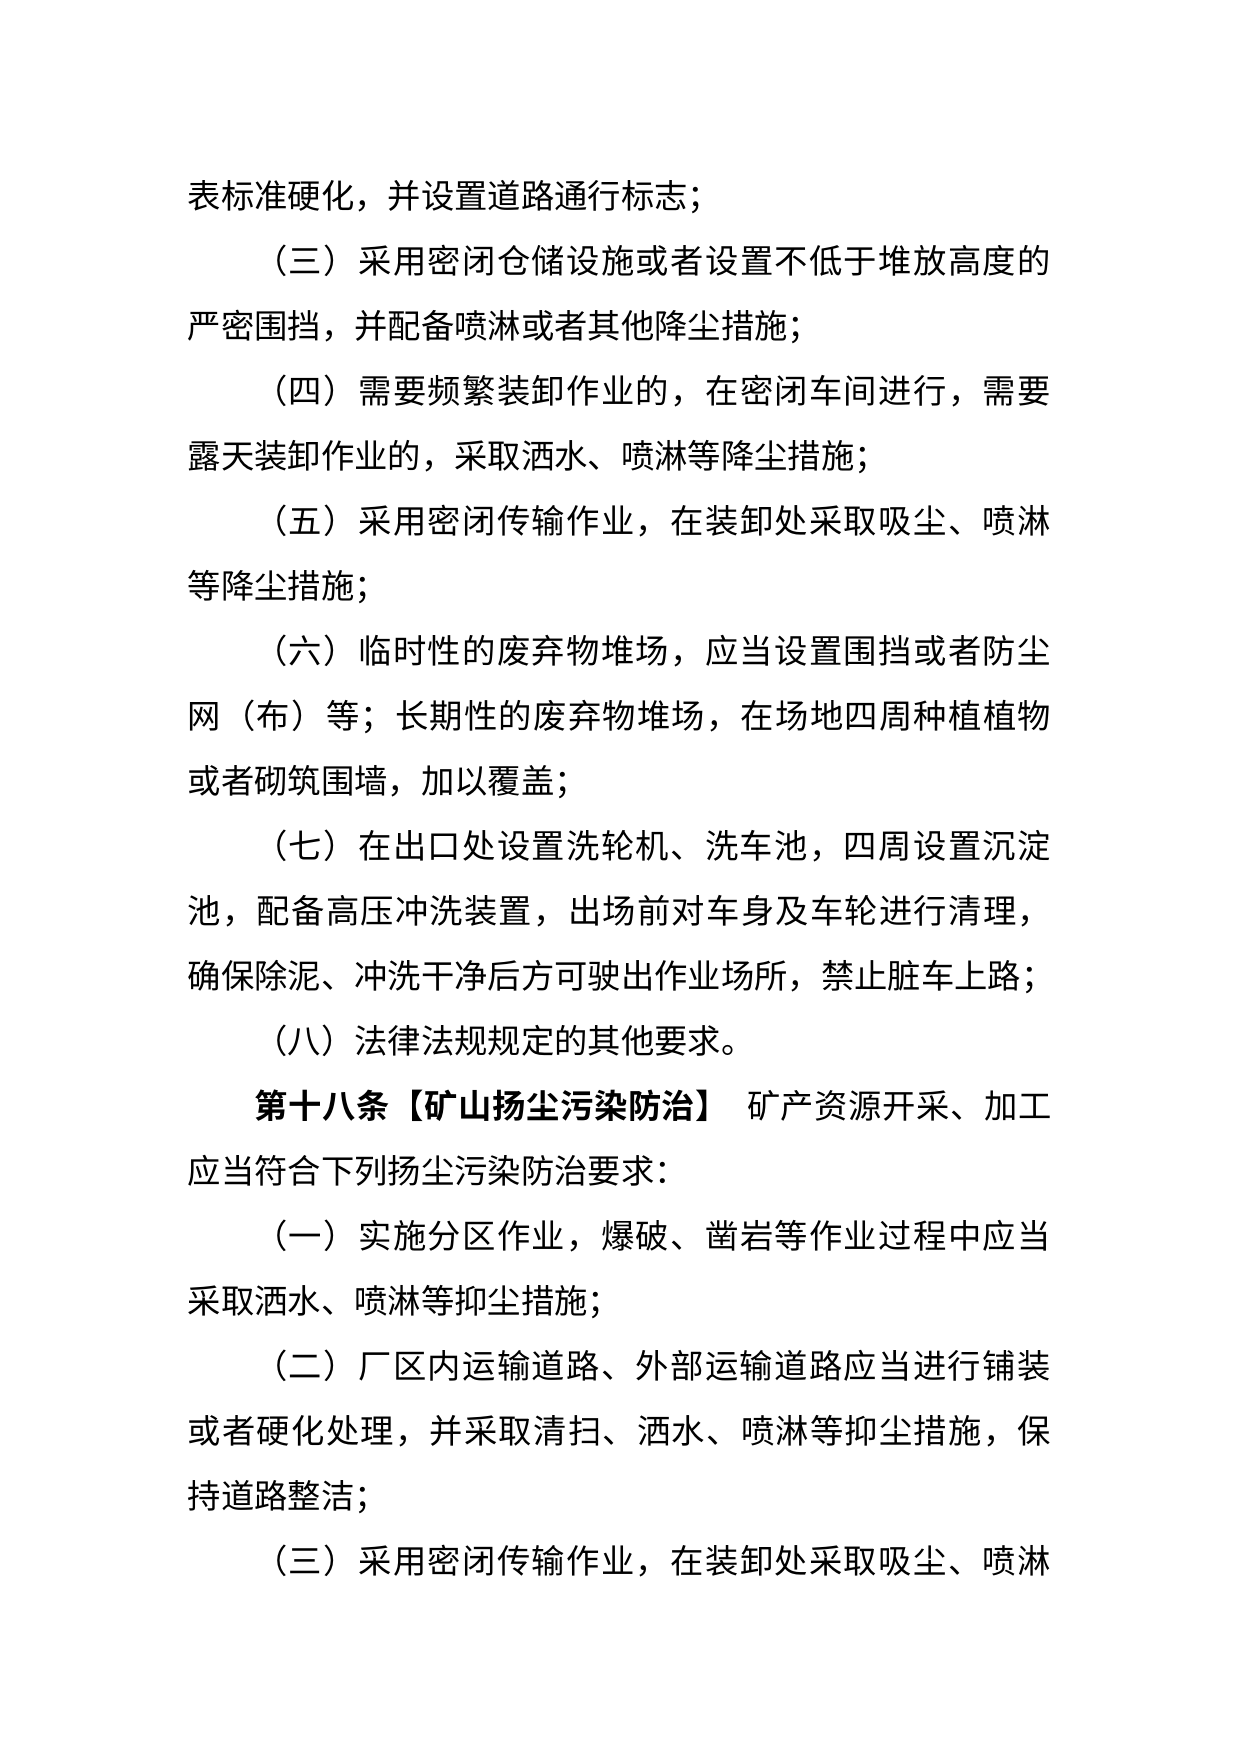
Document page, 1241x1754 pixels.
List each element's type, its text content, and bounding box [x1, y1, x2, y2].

text （七）在出口处设置洗轮机、洗车池，四周设置沉淀池，配备高压冲洗装置，出场前对车身及车轮进行清理，确保除泥、冲洗干净后方可驶出作业场所，禁止脏车上路； [187, 812, 1053, 1007]
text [187, 162, 1053, 227]
text 第十八条【矿山扬尘污染防治】 矿产资源开采、加工应当符合下列扬尘污染防治要求： [187, 1072, 1053, 1202]
text （四）需要频繁装卸作业的，在密闭车间进行，需要露天装卸作业的，采取洒水、喷淋等降尘措施； [187, 357, 1053, 487]
text （六）临时性的废弃物堆场，应当设置围挡或者防尘网（布）等；长期性的废弃物堆场，在场地四周种植植物或者砌筑围墙，加以覆盖； [187, 617, 1053, 812]
text （一）实施分区作业，爆破、凿岩等作业过程中应当采取洒水、喷淋等抑尘措施； [187, 1202, 1053, 1332]
text （三）采用密闭仓储设施或者设置不低于堆放高度的严密围挡，并配备喷淋或者其他降尘措施； [187, 227, 1053, 357]
text （八）法律法规规定的其他要求。 [187, 1007, 1053, 1072]
text （五）采用密闭传输作业，在装卸处采取吸尘、喷淋等降尘措施； [187, 487, 1053, 617]
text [187, 1527, 1053, 1592]
text （二）厂区内运输道路、外部运输道路应当进行铺装或者硬化处理，并采取清扫、洒水、喷淋等抑尘措施，保持道路整洁； [187, 1332, 1053, 1527]
